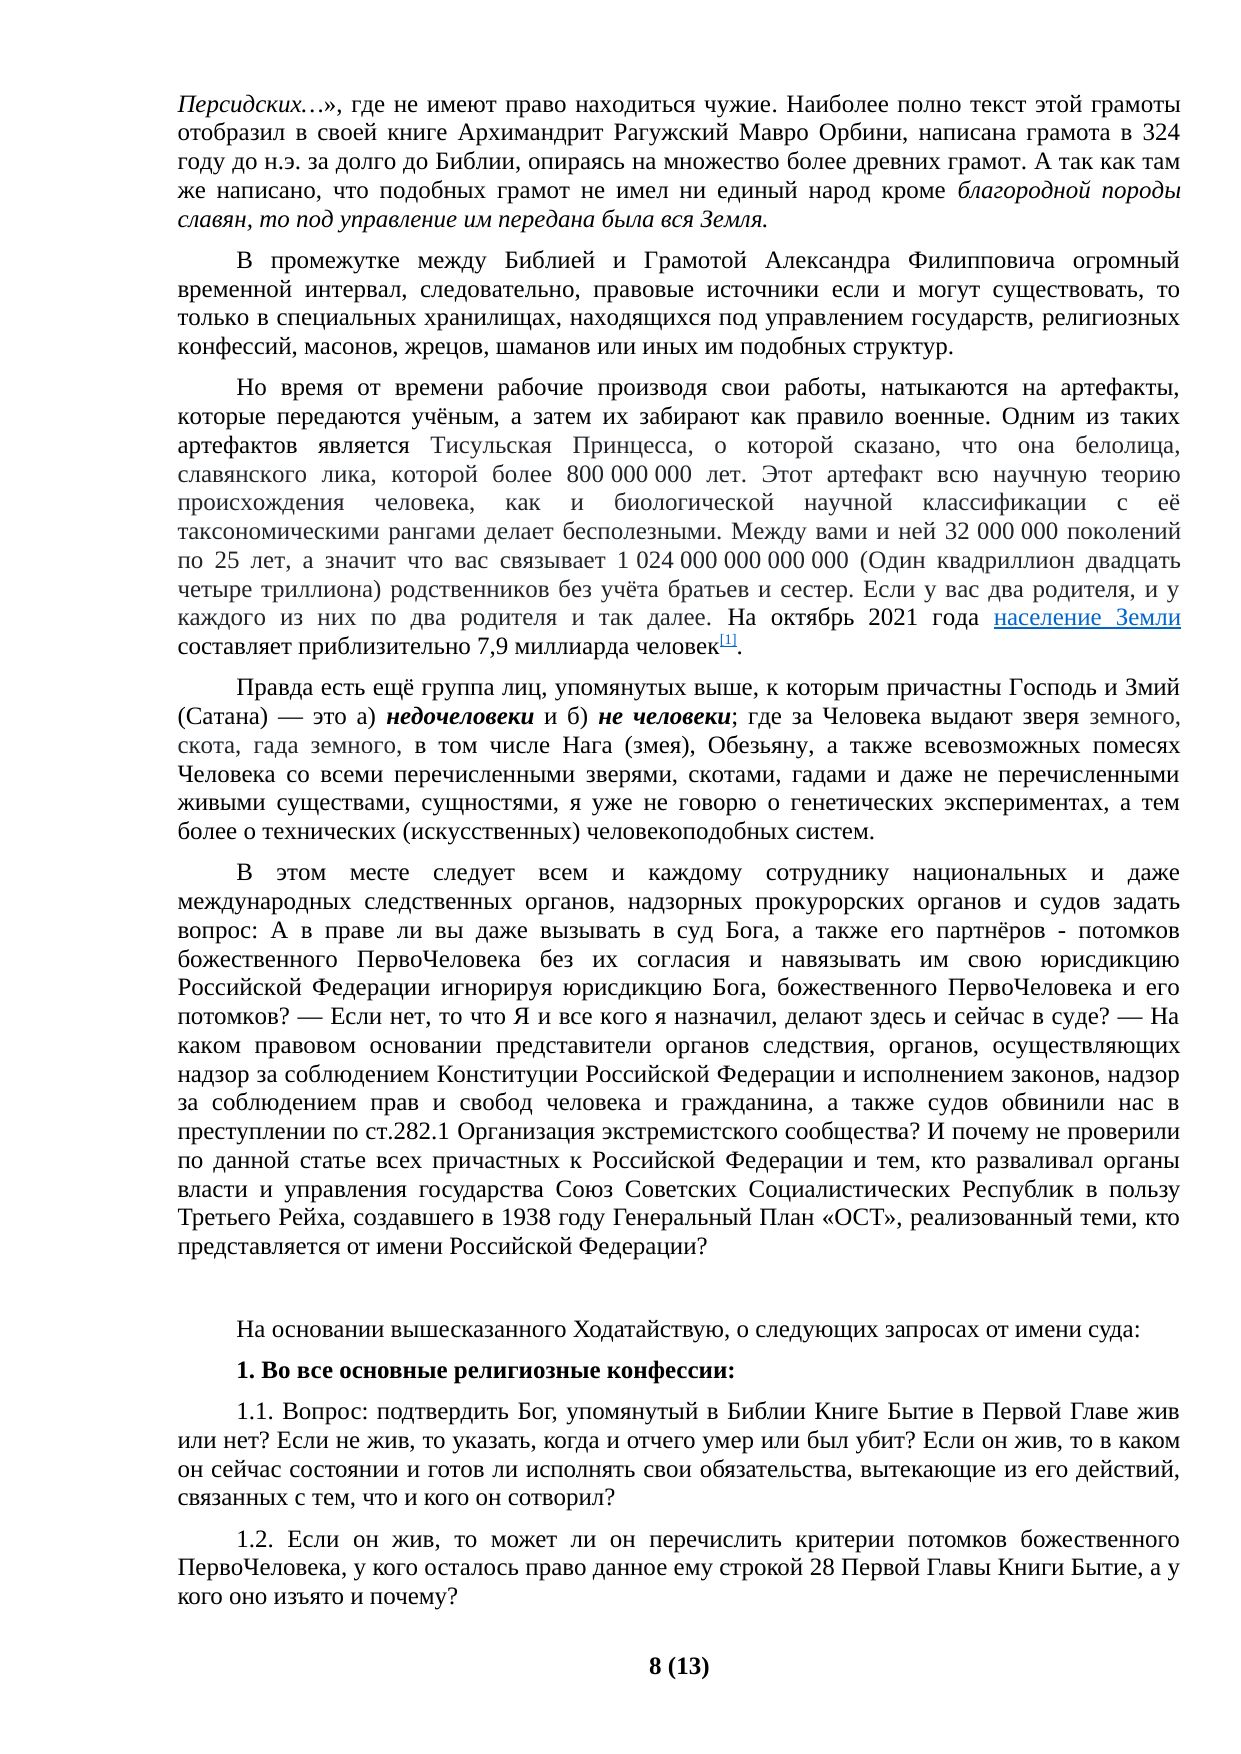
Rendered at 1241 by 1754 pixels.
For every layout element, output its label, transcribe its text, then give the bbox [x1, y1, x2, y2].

text В этом месте следует всем и каждому сотруднику национальных и даже международных следственных органов, надзорных прокурорских органов и судов задать вопрос: А в праве ли вы даже вызывать в суд Бога, а также его партнёров - потомков божественного ПервоЧеловека без их согласия и навязывать им свою юрисдикцию Российской Федерации игнорируя юрисдикцию Бога, божественного ПервоЧеловека и его потомков? — Если нет, то что Я и все кого я назначил, делают здесь и сейчас в суде? — На каком правовом основании представители органов следствия, органов, осуществляющих надзор за соблюдением Конституции Российской Федерации и исполнением законов, надзор за соблюдением прав и свобод человека и гражданина, а также судов обвинили нас в преступлении по ст.282.1 Организация экстремистского сообщества? И почему не проверили по данной статье всех причастных к Российской Федерации и тем, кто разваливал органы власти и управления государства Союз Советских Социалистических Республик в пользу Третьего Рейха, создавшего в 1938 году Генеральный План «ОСТ», реализованный теми, кто представляется от имени Российской Федерации? [177, 857, 1181, 1260]
text На основании вышесказанного Ходатайствую, о следующих запросах от имени суда: [177, 1314, 1181, 1342]
text 1.1. Вопрос: подтвердить Бог, упомянутый в Библии Книге Бытие в Первой Главе жив или нет? Если не жив, то указать, когда и отчего умер или был убит? Если он жив, то в каком он сейчас состоянии и готов ли исполнять свои обязательства, вытекающие из его действий, связанных с тем, что и кого он сотворил? [177, 1396, 1181, 1511]
text Но время от времени рабочие производя свои работы, натыкаются на артефакты, которые передаются учёным, а затем их забирают как правило военные. Одним из таких артефактов является Тисульская Принцесса, о которой сказано, что она белолица, славянского лика, которой более 800 000 000 лет. Этот артефакт всю научную теорию происхождения человека, как и биологической научной классификации с её таксономическими рангами делает бесполезными. Между вами и ней 32 000 000 поколений по 25 лет, а значит что вас связывает 1 024 000 000 000 000 (Один квадриллион двадцать четыре триллиона) родственников без учёта братьев и сестер. Если у вас два родителя, и у каждого из них по два родителя и так далее. На октябрь 2021 года население Земли составляет приблизительно 7,9 миллиарда человек[1]. [177, 372, 1181, 660]
text В промежутке между Библией и Грамотой Александра Филипповича огромный временной интервал, следовательно, правовые источники если и могут существовать, то только в специальных хранилищах, находящихся под управлением государств, религиозных конфессий, масонов, жрецов, шаманов или иных им подобных структур. [177, 245, 1181, 360]
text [177, 89, 1181, 232]
text 1.2. Если он жив, то может ли он перечислить критерии потомков божественного ПервоЧеловека, у кого осталось право данное ему строкой 28 Первой Главы Книги Бытие, а у кого оно изъято и почему? [177, 1524, 1181, 1610]
text Правда есть ещё группа лиц, упомянутых выше, к которым причастны Господь и Змий (Сатана) — это а) недочеловеки и б) не человеки; где за Человека выдают зверя земного, скота, гада земного, в том числе Нага (змея), Обезьяну, а также всевозможных помесях Человека со всеми перечисленными зверями, скотами, гадами и даже не перечисленными живыми существами, сущностями, я уже не говорю о генетических экспериментах, а тем более о технических (искусственных) человекоподобных систем. [177, 672, 1181, 845]
text 1. Во все основные религиозные конфессии: [177, 1355, 1181, 1384]
